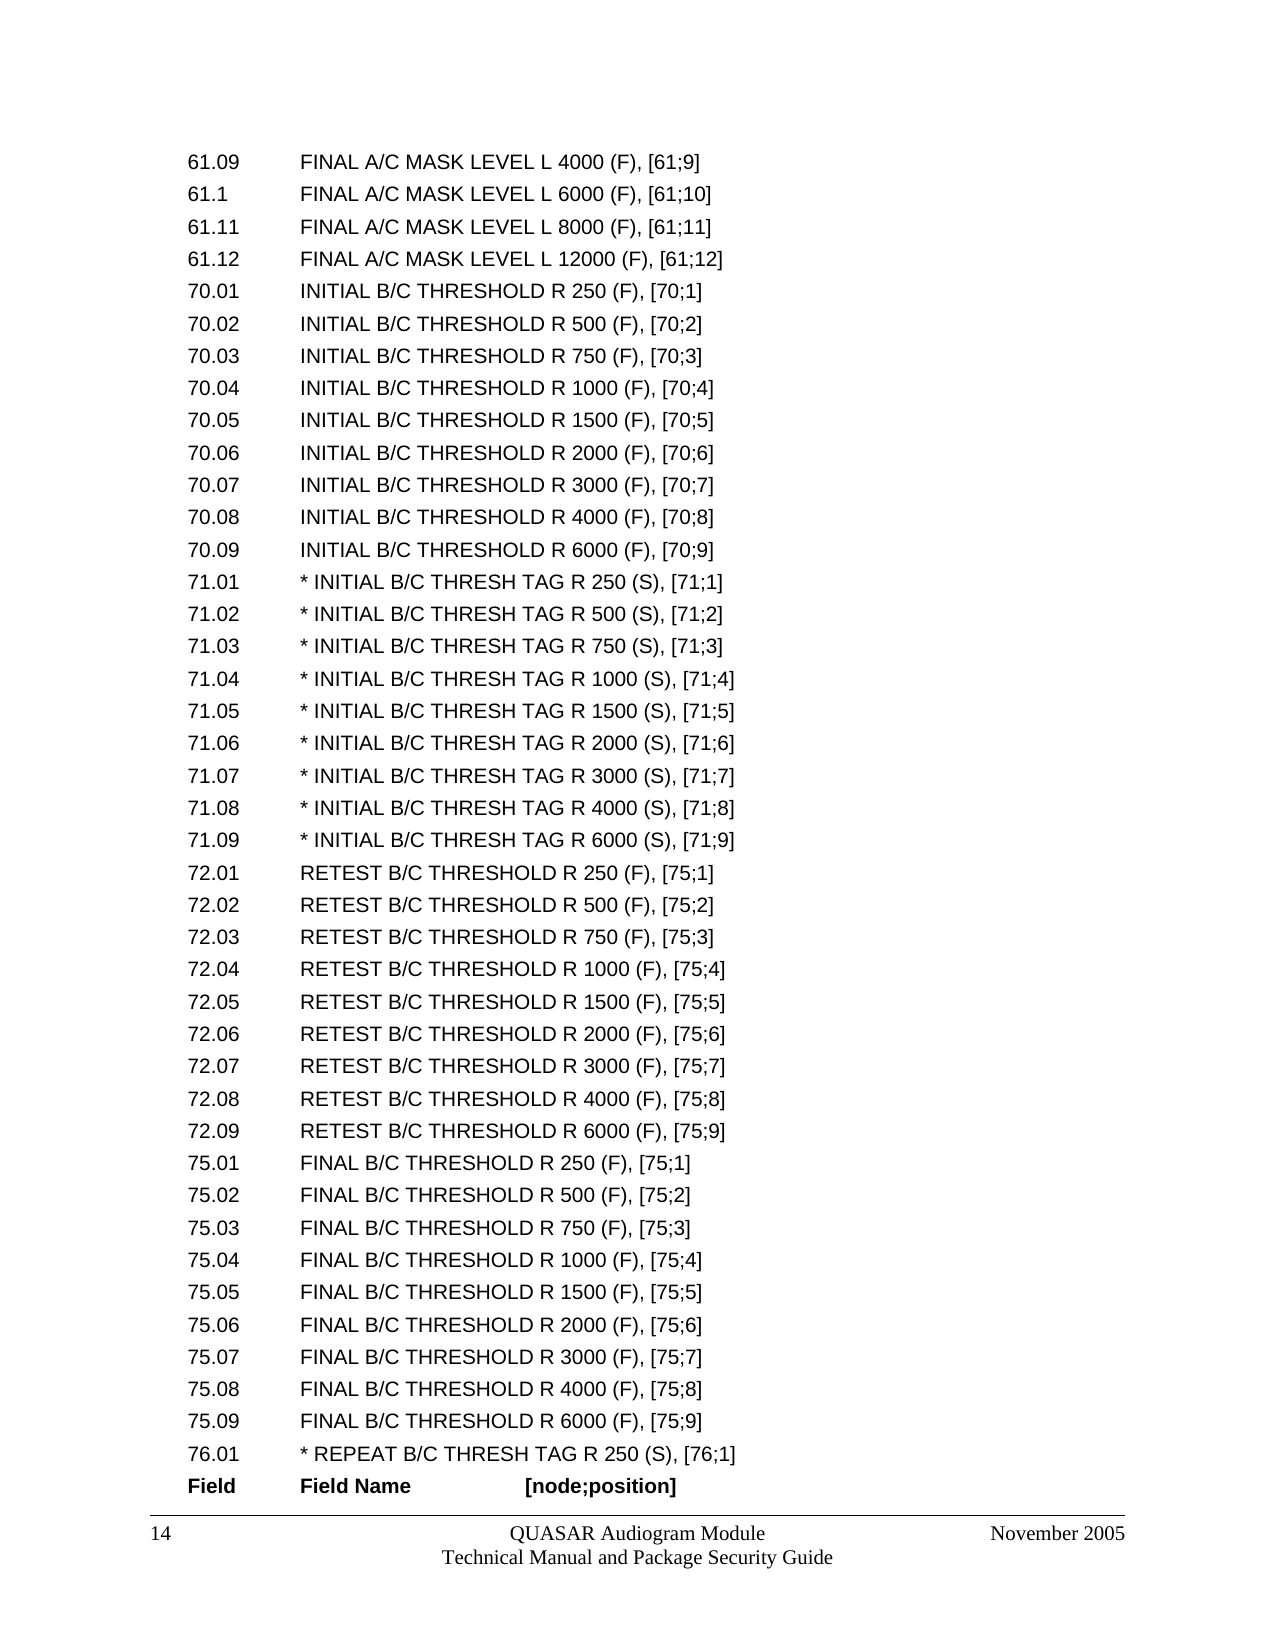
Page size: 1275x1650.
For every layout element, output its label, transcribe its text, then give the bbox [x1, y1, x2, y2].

text 71.09 * INITIAL B/C THRESH TAG R 6000 (S), [71;9] [187, 828, 1125, 852]
text 71.07 * INITIAL B/C THRESH TAG R 3000 (S), [71;7] [187, 763, 1125, 787]
text 70.07 INITIAL B/C THRESHOLD R 3000 (F), [70;7] [187, 473, 1125, 497]
text 70.06 INITIAL B/C THRESHOLD R 2000 (F), [70;6] [187, 441, 1125, 464]
text 72.03 RETEST B/C THRESHOLD R 750 (F), [75;3] [187, 925, 1125, 949]
text 75.04 FINAL B/C THRESHOLD R 1000 (F), [75;4] [187, 1248, 1125, 1272]
text 72.01 RETEST B/C THRESHOLD R 250 (F), [75;1] [187, 860, 1125, 884]
text 70.03 INITIAL B/C THRESHOLD R 750 (F), [70;3] [187, 344, 1125, 368]
text 70.02 INITIAL B/C THRESHOLD R 500 (F), [70;2] [187, 311, 1125, 335]
text 72.09 RETEST B/C THRESHOLD R 6000 (F), [75;9] [187, 1119, 1125, 1143]
text 61.09 FINAL A/C MASK LEVEL L 4000 (F), [61;9] [187, 150, 1125, 174]
text 75.09 FINAL B/C THRESHOLD R 6000 (F), [75;9] [187, 1409, 1125, 1433]
text 72.04 RETEST B/C THRESHOLD R 1000 (F), [75;4] [187, 957, 1125, 981]
text 70.01 INITIAL B/C THRESHOLD R 250 (F), [70;1] [187, 279, 1125, 303]
text 61.1 FINAL A/C MASK LEVEL L 6000 (F), [61;10] [187, 182, 1125, 206]
text Field Field Name [node;position] [187, 1474, 1125, 1498]
text 75.03 FINAL B/C THRESHOLD R 750 (F), [75;3] [187, 1216, 1125, 1239]
text 72.08 RETEST B/C THRESHOLD R 4000 (F), [75;8] [187, 1086, 1125, 1110]
text 75.01 FINAL B/C THRESHOLD R 250 (F), [75;1] [187, 1151, 1125, 1175]
text 61.12 FINAL A/C MASK LEVEL L 12000 (F), [61;12] [187, 247, 1125, 271]
text 70.04 INITIAL B/C THRESHOLD R 1000 (F), [70;4] [187, 376, 1125, 400]
text 72.05 RETEST B/C THRESHOLD R 1500 (F), [75;5] [187, 989, 1125, 1013]
text 76.01 * REPEAT B/C THRESH TAG R 250 (S), [76;1] [187, 1442, 1125, 1466]
text 71.03 * INITIAL B/C THRESH TAG R 750 (S), [71;3] [187, 634, 1125, 658]
text 75.05 FINAL B/C THRESHOLD R 1500 (F), [75;5] [187, 1280, 1125, 1304]
text 71.08 * INITIAL B/C THRESH TAG R 4000 (S), [71;8] [187, 796, 1125, 820]
text 71.06 * INITIAL B/C THRESH TAG R 2000 (S), [71;6] [187, 731, 1125, 755]
text 75.02 FINAL B/C THRESHOLD R 500 (F), [75;2] [187, 1183, 1125, 1207]
text 71.01 * INITIAL B/C THRESH TAG R 250 (S), [71;1] [187, 570, 1125, 594]
text 75.06 FINAL B/C THRESHOLD R 2000 (F), [75;6] [187, 1312, 1125, 1336]
text 75.08 FINAL B/C THRESHOLD R 4000 (F), [75;8] [187, 1377, 1125, 1401]
text 71.04 * INITIAL B/C THRESH TAG R 1000 (S), [71;4] [187, 667, 1125, 691]
text 72.07 RETEST B/C THRESHOLD R 3000 (F), [75;7] [187, 1054, 1125, 1078]
text 75.07 FINAL B/C THRESHOLD R 3000 (F), [75;7] [187, 1345, 1125, 1369]
text 71.02 * INITIAL B/C THRESH TAG R 500 (S), [71;2] [187, 602, 1125, 626]
text 71.05 * INITIAL B/C THRESH TAG R 1500 (S), [71;5] [187, 699, 1125, 723]
text 72.06 RETEST B/C THRESHOLD R 2000 (F), [75;6] [187, 1022, 1125, 1046]
text 70.05 INITIAL B/C THRESHOLD R 1500 (F), [70;5] [187, 408, 1125, 432]
text 70.09 INITIAL B/C THRESHOLD R 6000 (F), [70;9] [187, 537, 1125, 561]
text 72.02 RETEST B/C THRESHOLD R 500 (F), [75;2] [187, 893, 1125, 917]
text 70.08 INITIAL B/C THRESHOLD R 4000 (F), [70;8] [187, 505, 1125, 529]
text 61.11 FINAL A/C MASK LEVEL L 8000 (F), [61;11] [187, 214, 1125, 238]
